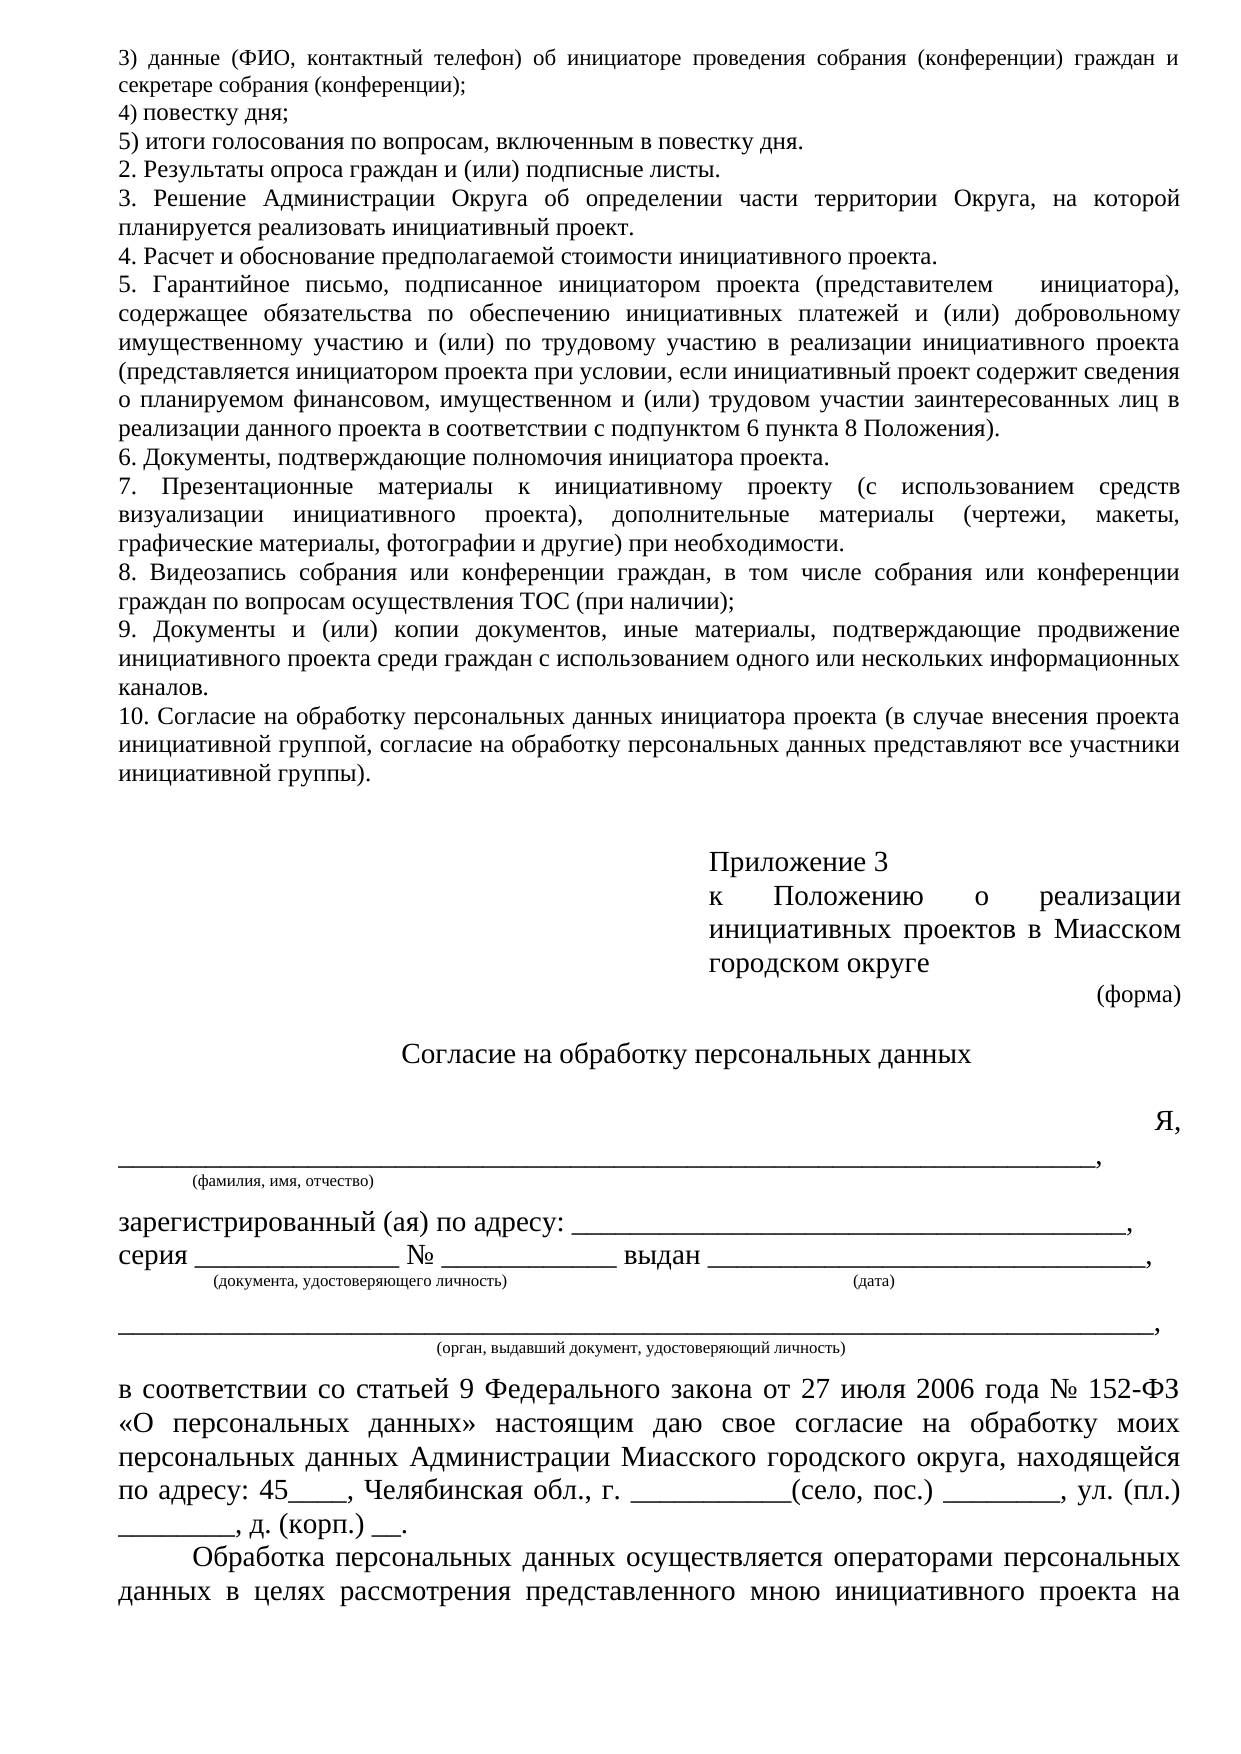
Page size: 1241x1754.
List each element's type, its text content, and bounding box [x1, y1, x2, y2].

text 4. Расчет и обоснование предполагаемой стоимости инициативного проекта. [118, 241, 1181, 269]
text зарегистрированный (ая) по адресу: ______________________________________, [118, 1204, 1181, 1237]
text (форма) [118, 979, 1181, 1007]
text _______________________________________________________________________, [118, 1304, 1181, 1338]
text (фамилия, имя, отчество) [118, 1170, 1181, 1204]
list 6. Документы, подтверждающие полномочия инициатора проекта. [118, 442, 1181, 471]
text 2. Результаты опроса граждан и (или) подписные листы. [118, 154, 1181, 183]
text 4) повестку дня; [118, 97, 1181, 126]
text 7. Презентационные материалы к инициативному проекту (с использованием средств визуализации инициативного проекта), дополнительные материалы (чертежи, макеты, графические материалы, фотографии и другие) при необходимости. [118, 471, 1181, 557]
text (документа, удостоверяющего личность) (дата) [118, 1271, 1181, 1304]
text Приложение 3 [709, 844, 1181, 878]
text 9. Документы и (или) копии документов, иные материалы, подтверждающие продвижение инициативного проекта среди граждан с использованием одного или нескольких информационных каналов. [118, 614, 1181, 701]
text к Положению о реализации инициативных проектов в Миасском городском округе [709, 878, 1181, 979]
text 5. Гарантийное письмо, подписанное инициатором проекта (представителем инициатора), содержащее обязательства по обеспечению инициативных платежей и (или) добровольному имущественному участию и (или) по трудовому участию в реализации инициативного проекта (представляется инициатором проекта при условии, если инициативный проект содержит сведения о планируемом финансовом, имущественном и (или) трудовом участии заинтересованных лиц в реализации данного проекта в соответствии с подпунктом 6 пункта 8 Положения). [118, 269, 1181, 442]
text в соответствии со статьей 9 Федерального закона от 27 июля 2006 года № 152-ФЗ «О персональных данных» настоящим даю свое согласие на обработку моих персональных данных Администрации Миасского городского округа, находящейся по адресу: 45____, Челябинская обл., г. ___________(село, пос.) ________, ул. (пл.) ________, д. (корп.) __. [118, 1372, 1181, 1539]
text 3) данные (ФИО, контактный телефон) об инициаторе проведения собрания (конференции) граждан и секретаре собрания (конференции); [118, 44, 1181, 97]
text серия ______________ № ____________ выдан ______________________________, [118, 1237, 1181, 1271]
text Согласие на обработку персональных данных [118, 1036, 1181, 1070]
text 5) итоги голосования по вопросам, включенным в повестку дня. [118, 126, 1181, 154]
text 8. Видеозапись собрания или конференции граждан, в том числе собрания или конференции граждан по вопросам осуществления ТОС (при наличии); [118, 557, 1181, 614]
text (орган, выдавший документ, удостоверяющий личность) [118, 1338, 1181, 1372]
text Я, ___________________________________________________________________, [118, 1103, 1181, 1170]
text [118, 1539, 1181, 1606]
text 10. Согласие на обработку персональных данных инициатора проекта (в случае внесения проекта инициативной группой, согласие на обработку персональных данных представляют все участники инициативной группы). [118, 701, 1181, 787]
text 3. Решение Администрации Округа об определении части территории Округа, на которой планируется реализовать инициативный проект. [118, 183, 1181, 241]
